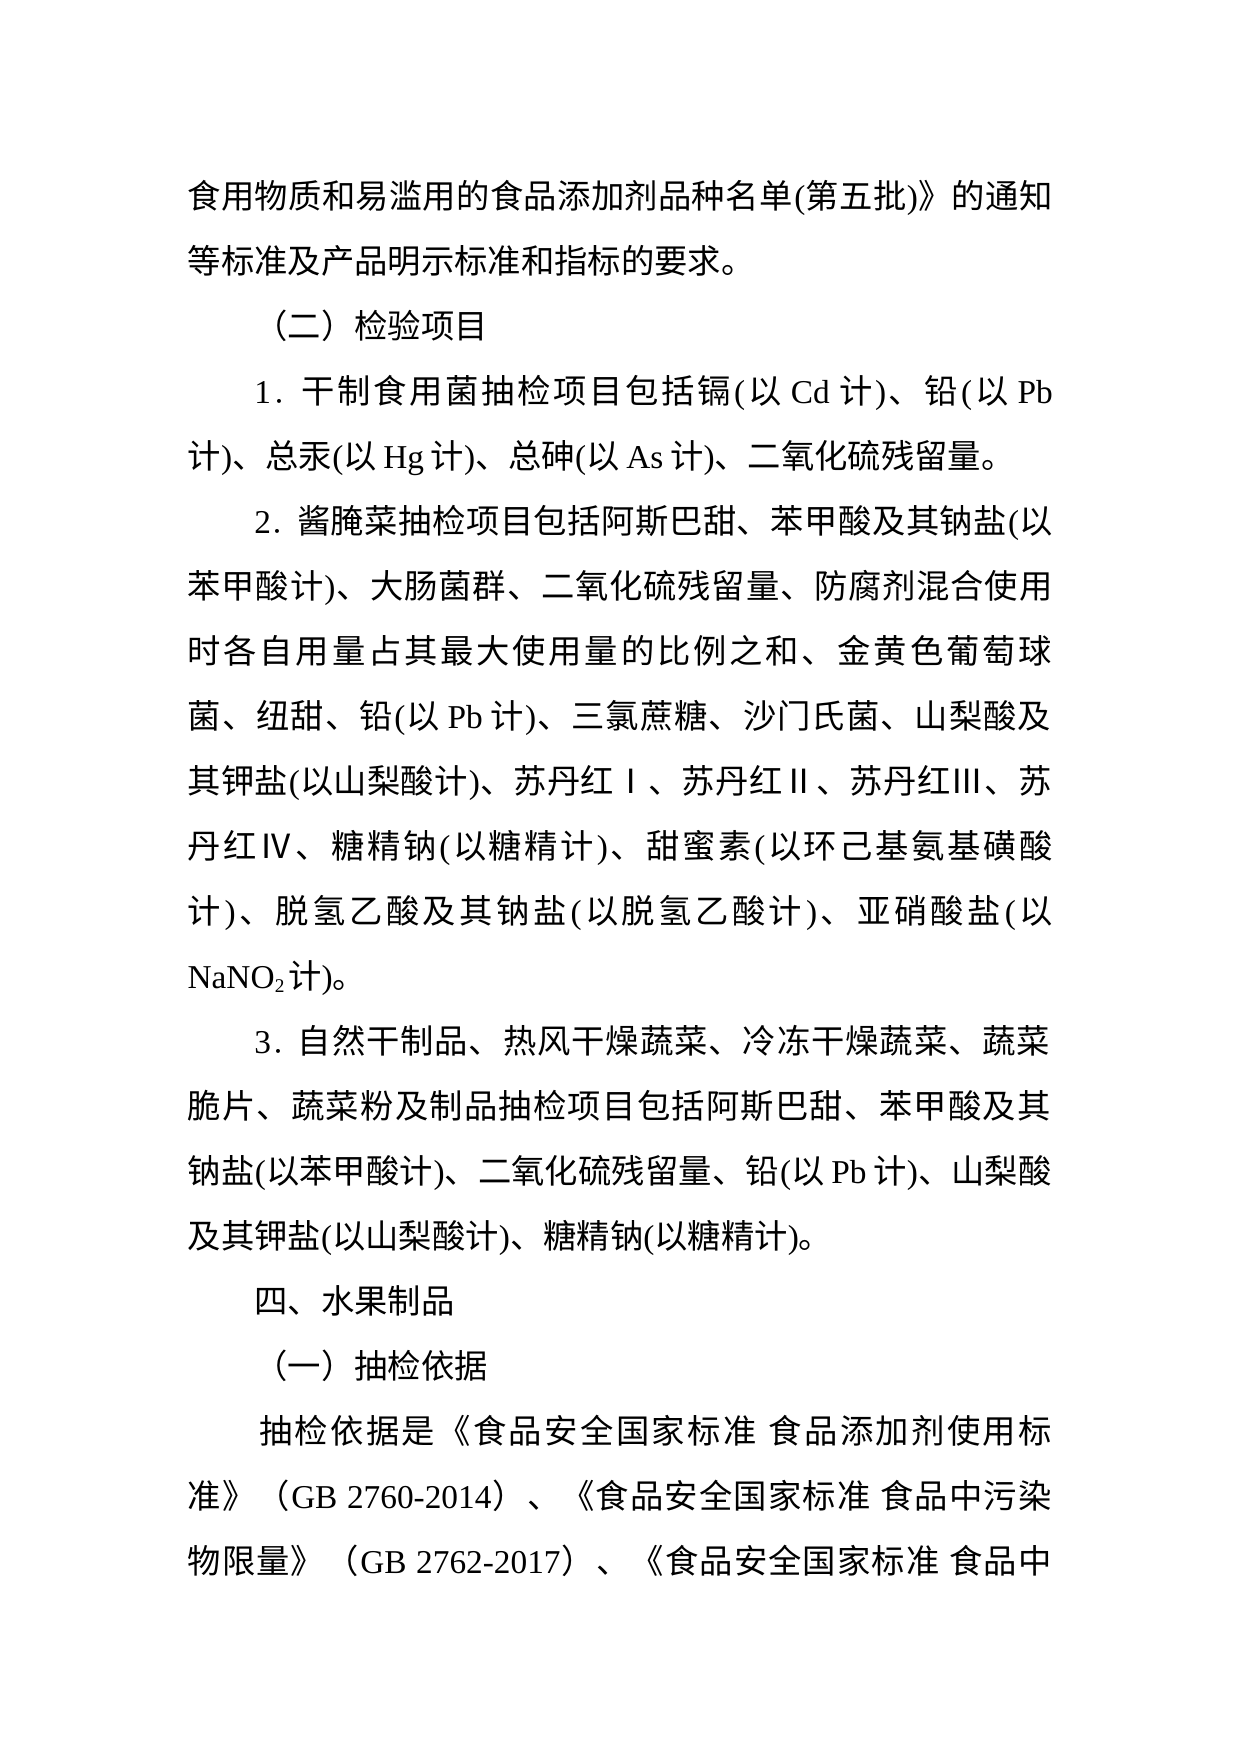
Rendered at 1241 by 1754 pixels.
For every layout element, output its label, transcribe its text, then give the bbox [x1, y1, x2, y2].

text 2．酱腌菜抽检项目包括阿斯巴甜、苯甲酸及其钠盐(以苯甲酸计)、大肠菌群、二氧化硫残留量、防腐剂混合使用时各自用量占其最大使用量的比例之和、金黄色葡萄球菌、纽甜、铅(以Pb计)、三氯蔗糖、沙门氏菌、山梨酸及其钾盐(以山梨酸计)、苏丹红Ⅰ、苏丹红Ⅱ、苏丹红Ⅲ、苏丹红Ⅳ、糖精钠(以糖精计)、甜蜜素(以环己基氨基磺酸计)、脱氢乙酸及其钠盐(以脱氢乙酸计)、亚硝酸盐(以NaNO2计)。 [187, 487, 1053, 1007]
text 3．自然干制品、热风干燥蔬菜、冷冻干燥蔬菜、蔬菜脆片、蔬菜粉及制品抽检项目包括阿斯巴甜、苯甲酸及其钠盐(以苯甲酸计)、二氧化硫残留量、铅(以Pb计)、山梨酸及其钾盐(以山梨酸计)、糖精钠(以糖精计)。 [187, 1007, 1053, 1267]
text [187, 162, 1053, 292]
text 1．干制食用菌抽检项目包括镉(以Cd计)、铅(以Pb计)、总汞(以Hg计)、总砷(以As计)、二氧化硫残留量。 [187, 357, 1053, 487]
text （一）抽检依据 [187, 1332, 1053, 1397]
text （二）检验项目 [187, 292, 1053, 357]
list 四、水果制品 [187, 1267, 1053, 1332]
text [187, 1397, 1053, 1592]
